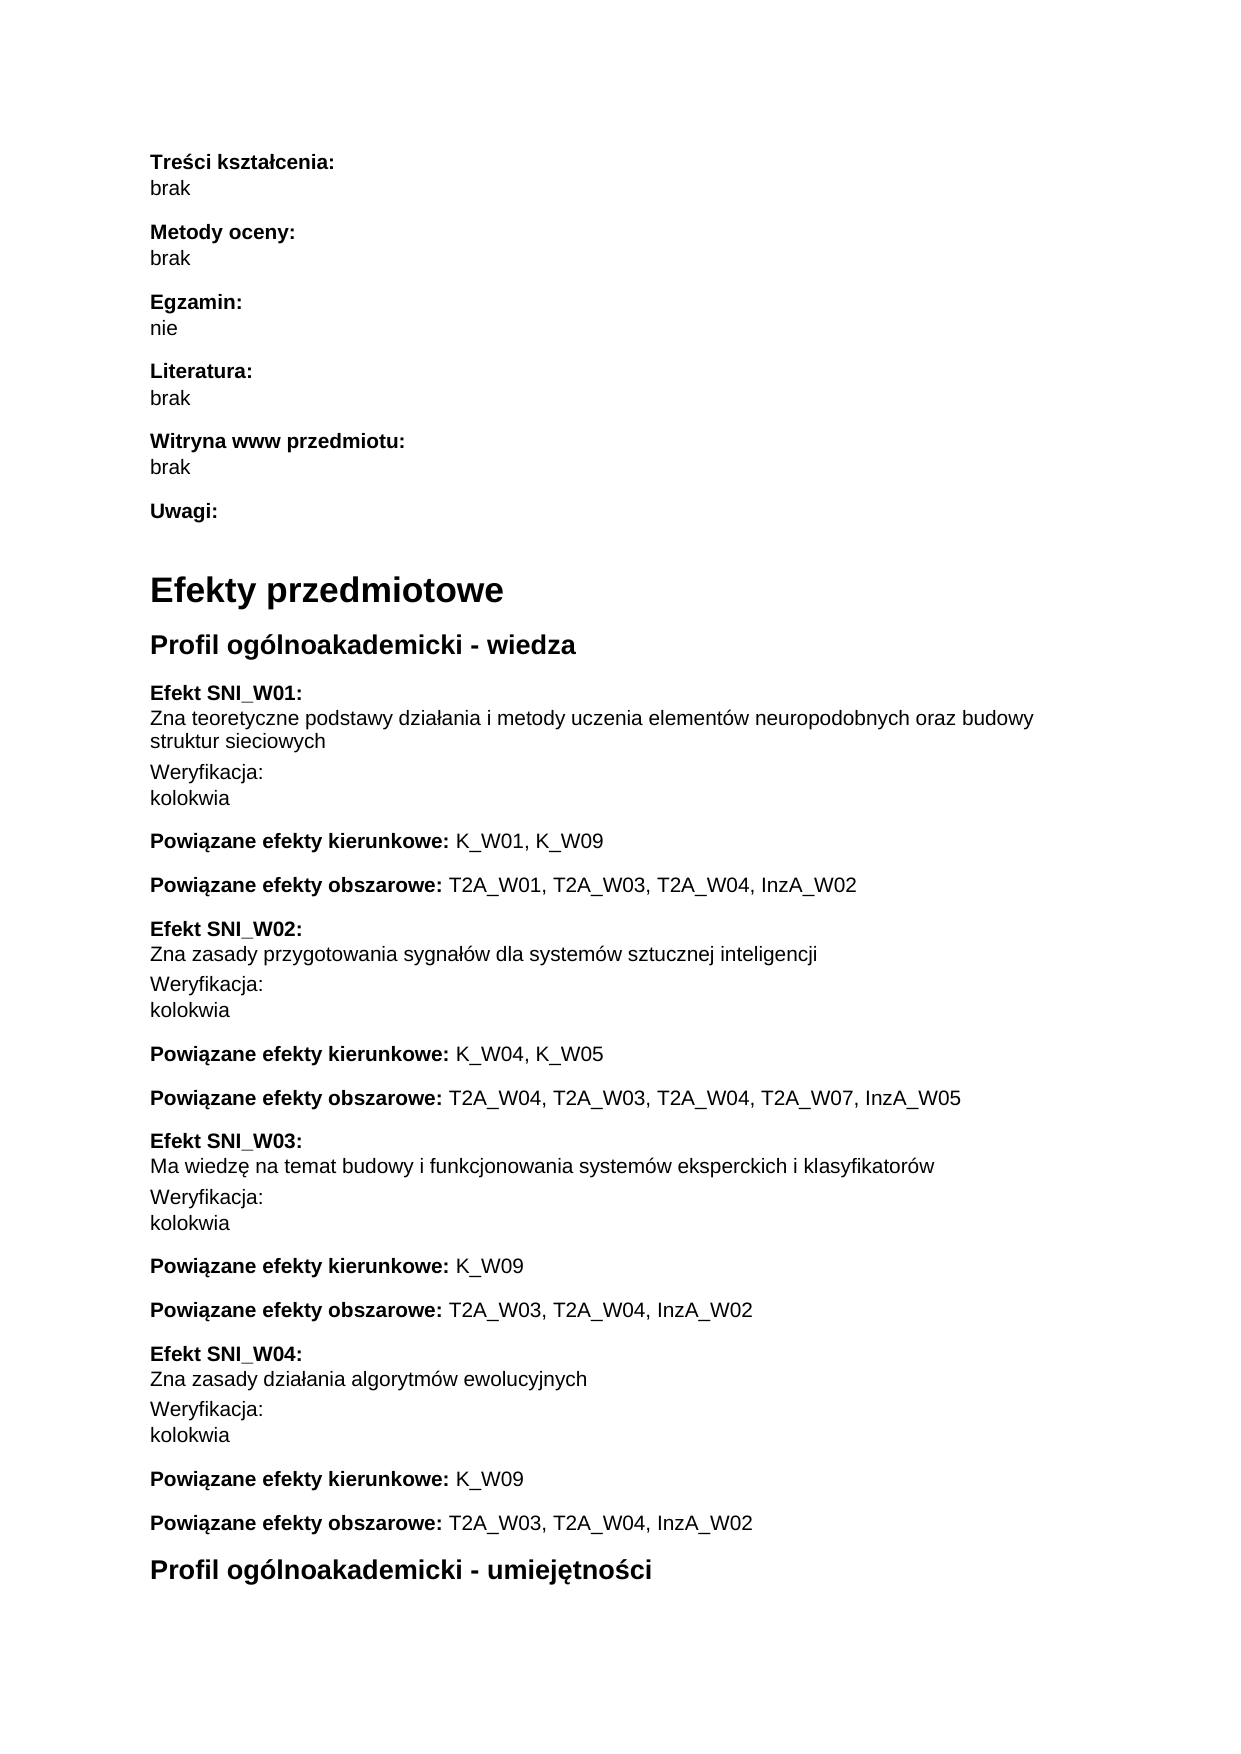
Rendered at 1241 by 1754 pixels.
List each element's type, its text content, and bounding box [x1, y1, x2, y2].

text Powiązane efekty kierunkowe: K_W09 [150, 1467, 1090, 1491]
text Weryfikacja: [150, 1184, 1090, 1208]
text Powiązane efekty kierunkowe: K_W04, K_W05 [150, 1042, 1090, 1066]
text kolokwia [150, 1423, 1090, 1447]
text kolokwia [150, 1211, 1090, 1234]
text Uwagi: [150, 499, 1090, 523]
text Zna teoretyczne podstawy działania i metody uczenia elementów neuropodobnych oraz budowy struktur sieciowych [150, 705, 1090, 753]
text Literatura: [150, 359, 1090, 383]
subtitle Profil ogólnoakademicki - umiejętności [150, 1554, 1090, 1586]
text Efekt SNI_W04: [150, 1342, 1090, 1366]
text nie [150, 316, 1090, 339]
subtitle Profil ogólnoakademicki - wiedza [150, 629, 1090, 661]
text Metody oceny: [150, 220, 1090, 244]
text Powiązane efekty obszarowe: T2A_W04, T2A_W03, T2A_W04, T2A_W07, InzA_W05 [150, 1086, 1090, 1109]
text Efekt SNI_W03: [150, 1129, 1090, 1153]
text Weryfikacja: [150, 1397, 1090, 1421]
text Ma wiedzę na temat budowy i funkcjonowania systemów eksperckich i klasyfikatorów [150, 1154, 1090, 1178]
text brak [150, 385, 1090, 409]
text Powiązane efekty obszarowe: T2A_W03, T2A_W04, InzA_W02 [150, 1298, 1090, 1322]
text Zna zasady działania algorytmów ewolucyjnych [150, 1367, 1090, 1391]
text Powiązane efekty kierunkowe: K_W01, K_W09 [150, 829, 1090, 853]
text Powiązane efekty kierunkowe: K_W09 [150, 1254, 1090, 1278]
text brak [150, 246, 1090, 270]
text brak [150, 455, 1090, 479]
text Egzamin: [150, 289, 1090, 313]
text Powiązane efekty obszarowe: T2A_W03, T2A_W04, InzA_W02 [150, 1511, 1090, 1534]
text kolokwia [150, 998, 1090, 1022]
text Witryna www przedmiotu: [150, 429, 1090, 453]
text Treści kształcenia: [150, 150, 1090, 174]
text Weryfikacja: [150, 972, 1090, 996]
text Powiązane efekty obszarowe: T2A_W01, T2A_W03, T2A_W04, InzA_W02 [150, 873, 1090, 897]
subtitle Efekty przedmiotowe [150, 569, 1090, 609]
text Weryfikacja: [150, 759, 1090, 783]
text Zna zasady przygotowania sygnałów dla systemów sztucznej inteligencji [150, 942, 1090, 966]
text brak [150, 176, 1090, 200]
text Efekt SNI_W01: [150, 680, 1090, 704]
text kolokwia [150, 786, 1090, 809]
text Efekt SNI_W02: [150, 917, 1090, 941]
